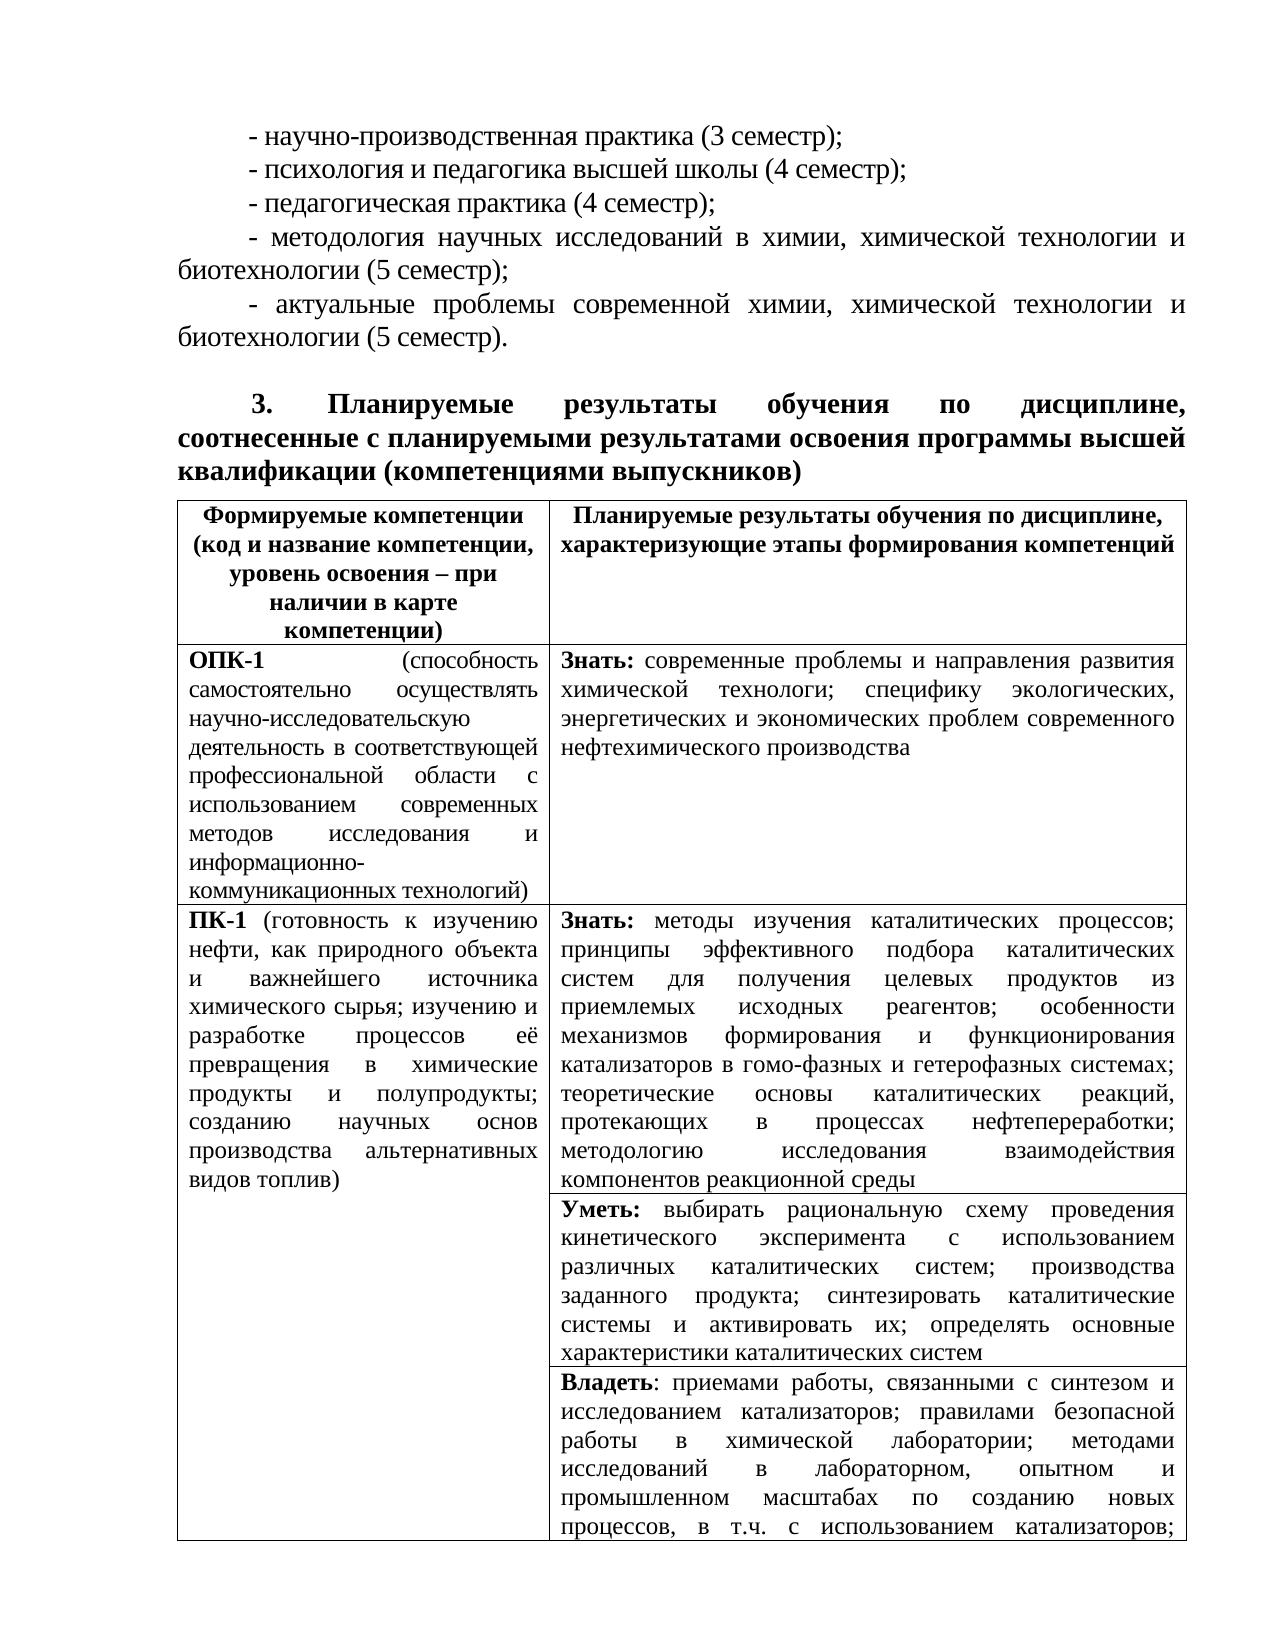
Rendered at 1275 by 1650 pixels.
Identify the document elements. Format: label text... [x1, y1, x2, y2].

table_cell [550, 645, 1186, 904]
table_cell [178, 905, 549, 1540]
text - методология научных исследований в химии, химической технологии и биотехнологии (5 семестр); [177, 219, 1186, 286]
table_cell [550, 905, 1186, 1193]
list Планируемые результаты обучения по дисциплине, соотнесенные с планируемыми результатами освоения программы высшей квалификации (компетенциями выпускников) [177, 386, 1186, 487]
text - актуальные проблемы современной химии, химической технологии и биотехнологии (5 семестр). [177, 286, 1186, 353]
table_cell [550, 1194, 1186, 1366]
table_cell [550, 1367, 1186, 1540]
text - педагогическая практика (4 семестр); [177, 185, 1186, 219]
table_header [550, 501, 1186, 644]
text - психология и педагогика высшей школы (4 семестр); [177, 152, 1186, 185]
text - научно-производственная практика (3 семестр); [177, 118, 1186, 152]
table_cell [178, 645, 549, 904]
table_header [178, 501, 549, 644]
